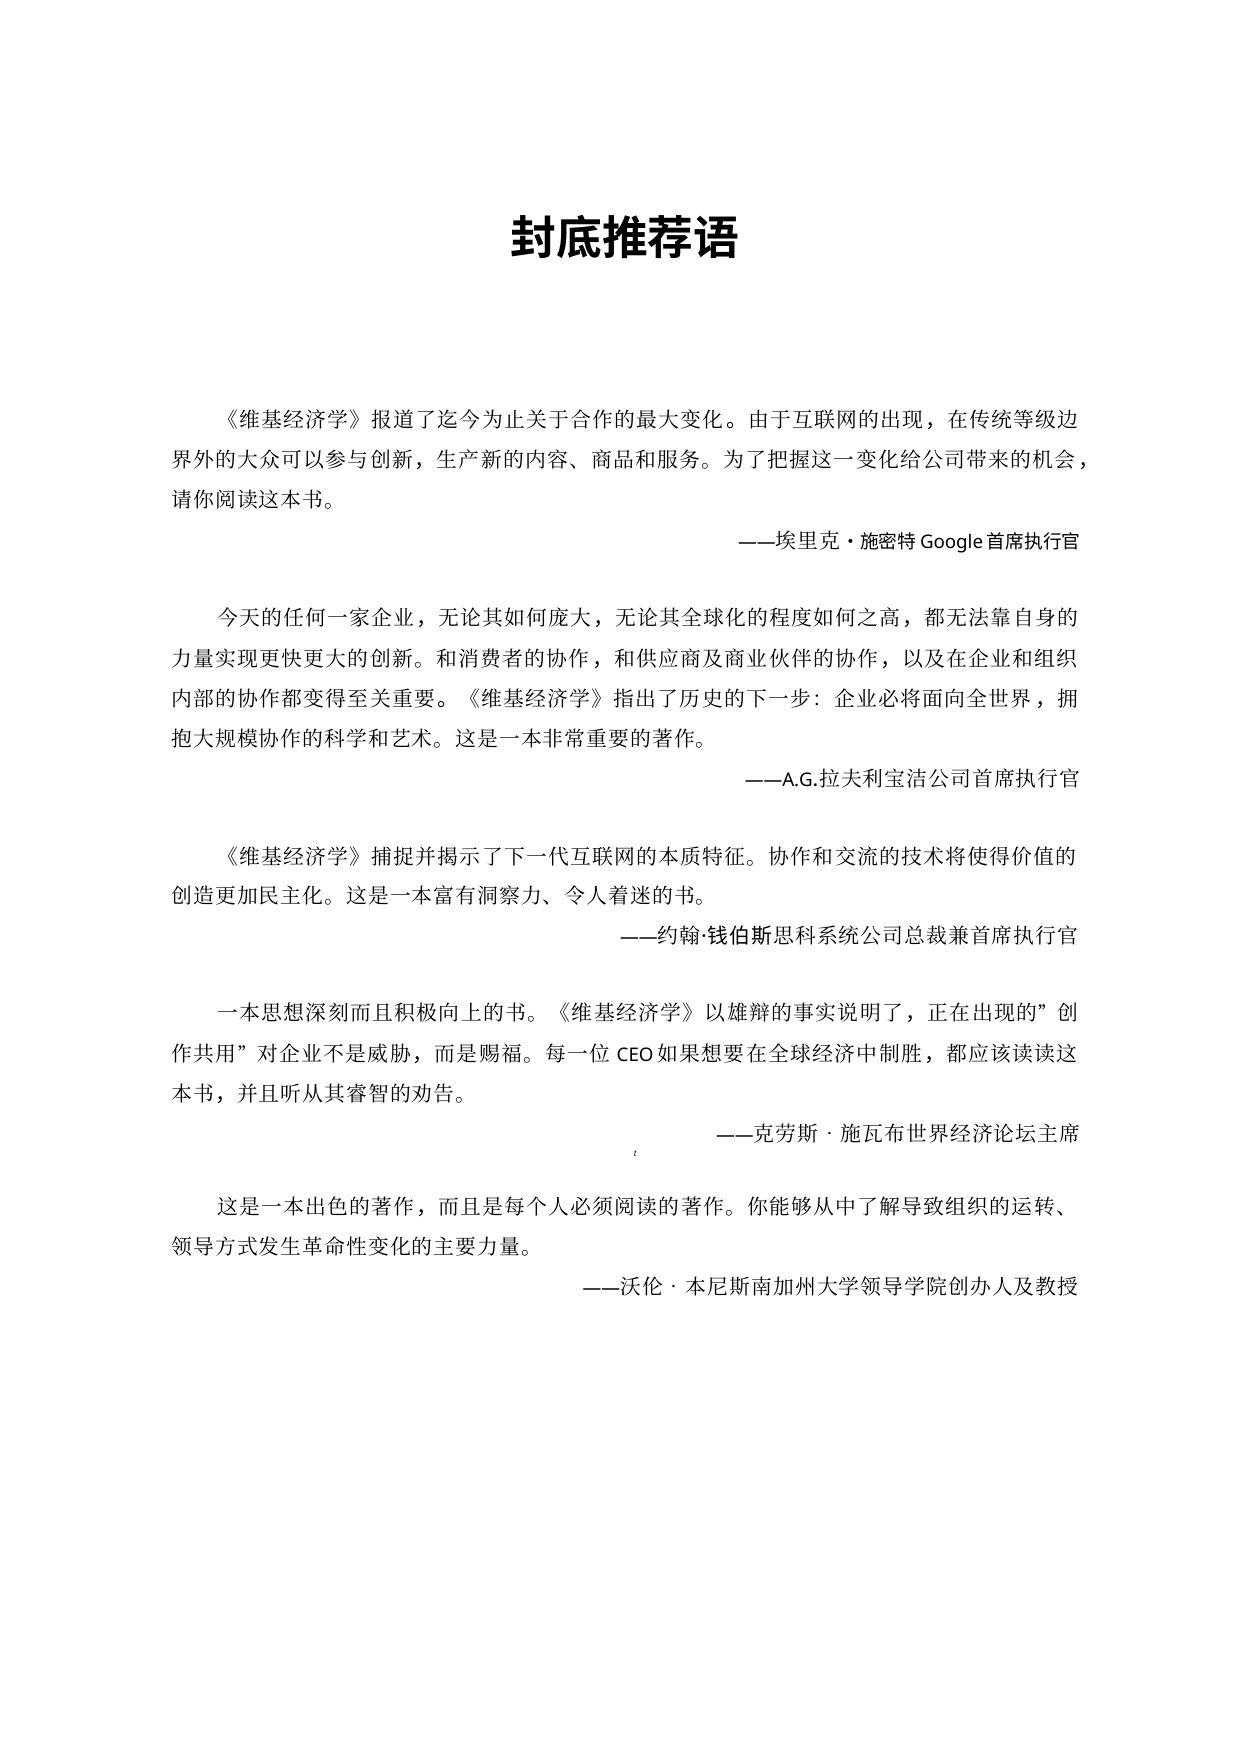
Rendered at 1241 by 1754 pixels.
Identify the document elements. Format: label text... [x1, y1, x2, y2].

text 《维基经济学》捕捉并揭示了下一代互联网的本质特征。协作和交流的技术将使得价值的创造更加民主化。这是一本富有洞察力、令人着迷的书。 [171, 833, 1078, 912]
text 《维基经济学》报道了迄今为止关于合作的最大变化。由于互联网的出现，在传统等级边界外的大众可以参与创新，生产新的内容、商品和服务。为了把握这一变化给公司带来的机会，请你阅读这本书。 [171, 395, 1078, 516]
subtitle 封底推荐语 [169, 201, 1080, 267]
text 这是一本出色的著作，而且是每个人必须阅读的著作。你能够从中了解导致组织的运转、领导方式发生革命性变化的主要力量。 [171, 1182, 1078, 1263]
text ——约翰·钱伯斯思科系统公司总裁兼首席执行官 [169, 912, 1078, 952]
text 一本思想深刻而且积极向上的书。《维基经济学》以雄辩的事实说明了，正在出现的”创作共用”对企业不是威胁，而是赐福。每一位CEO如果想要在全球经济中制胜，都应该读读这本书，并且听从其睿智的劝告。 [171, 989, 1078, 1109]
text 今天的任何一家企业，无论其如何庞大，无论其全球化的程度如何之高，都无法靠自身的力量实现更快更大的创新。和消费者的协作，和供应商及商业伙伴的协作，以及在企业和组织内部的协作都变得至关重要。《维基经济学》指出了历史的下一步：企业必将面向全世界，拥抱大规模协作的科学和艺术。这是一本非常重要的著作。 [171, 594, 1078, 754]
text ——沃伦•本尼斯南加州大学领导学院创办人及教授 [169, 1263, 1078, 1303]
text ——埃里克•施密特Google首席执行官 [617, 516, 1080, 556]
text ——克劳斯•施瓦布世界经济论坛主席 [617, 1109, 1080, 1149]
text ——A.G.拉夫利宝洁公司首席执行官 [617, 754, 1080, 795]
